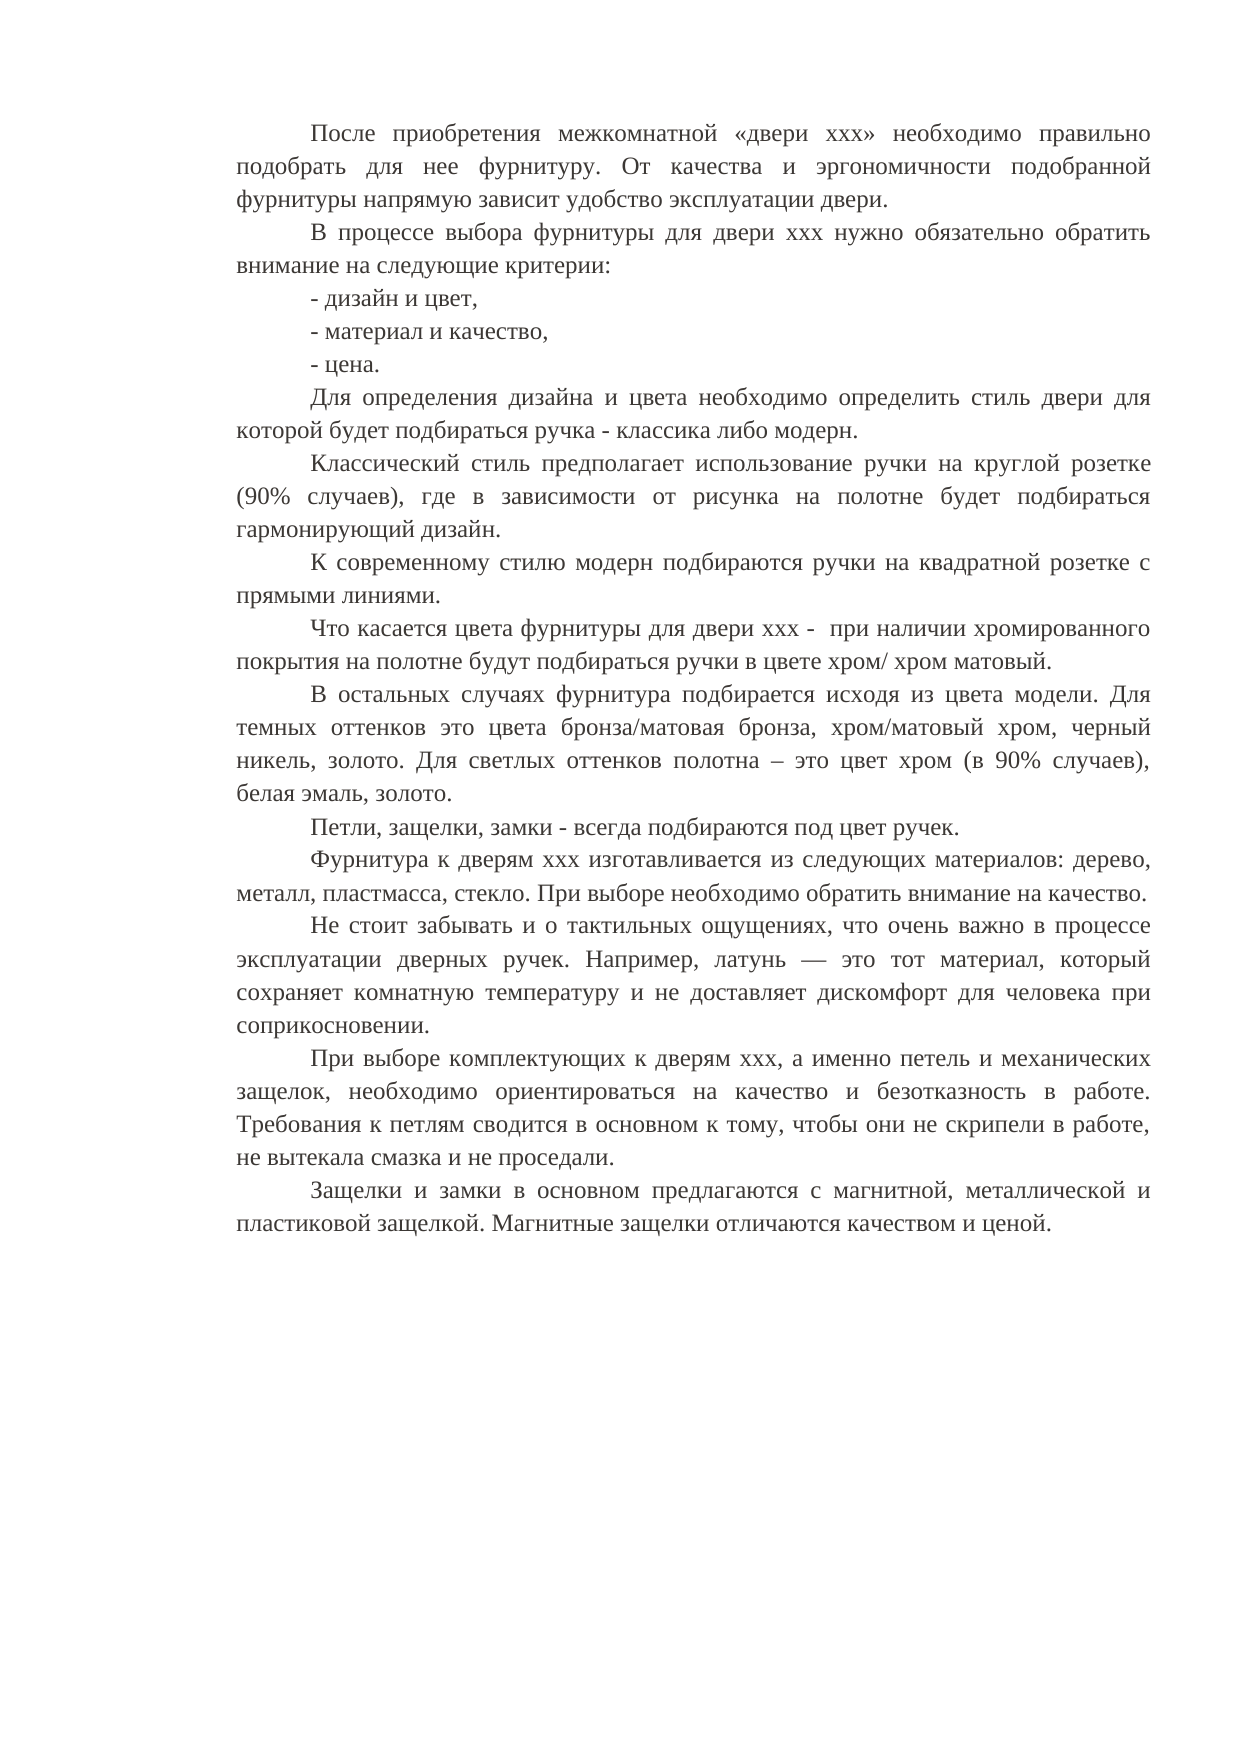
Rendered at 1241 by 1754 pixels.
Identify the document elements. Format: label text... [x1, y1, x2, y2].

text - цена. [236, 349, 1152, 378]
text Для определения дизайна и цвета необходимо определить стиль двери для которой будет подбираться ручка - классика либо модерн. [236, 382, 1152, 444]
text При выборе комплектующих к дверям ххх, а именно петель и механических защелок, необходимо ориентироваться на качество и безотказность в работе. Требования к петлям сводится в основном к тому, чтобы они не скрипели в работе, не вытекала смазка и не проседали. [236, 1043, 1152, 1171]
text - материал и качество, [236, 316, 1152, 345]
text - дизайн и цвет, [236, 283, 1152, 312]
text Петли, защелки, замки - всегда подбираются под цвет ручек. [236, 812, 1152, 840]
text В процессе выбора фурнитуры для двери ххх нужно обязательно обратить внимание на следующие критерии: [236, 217, 1152, 279]
text Что касается цвета фурнитуры для двери ххх - при наличии хромированного покрытия на полотне будут подбираться ручки в цвете хром/ хром матовый. [236, 613, 1152, 675]
text После приобретения межкомнатной «двери ххх» необходимо правильно подобрать для нее фурнитуру. От качества и эргономичности подобранной фурнитуры напрямую зависит удобство эксплуатации двери. [236, 118, 1152, 213]
text Не стоит забывать и о тактильных ощущениях, что очень важно в процессе эксплуатации дверных ручек. Например, латунь — это тот материал, который сохраняет комнатную температуру и не доставляет дискомфорт для человека при соприкосновении. [236, 911, 1152, 1038]
text В остальных случаях фурнитура подбирается исходя из цвета модели. Для темных оттенков это цвета бронза/матовая бронза, хром/матовый хром, черный никель, золото. Для светлых оттенков полотна – это цвет хром (в 90% случаев), белая эмаль, золото. [236, 679, 1152, 807]
text К современному стилю модерн подбираются ручки на квадратной розетке с прямыми линиями. [236, 547, 1152, 609]
text Классический стиль предполагает использование ручки на круглой розетке (90% случаев), где в зависимости от рисунка на полотне будет подбираться гармонирующий дизайн. [236, 448, 1152, 543]
text Фурнитура к дверям ххх изготавливается из следующих материалов: дерево, металл, пластмасса, стекло. При выборе необходимо обратить внимание на качество. [236, 844, 1152, 906]
text Защелки и замки в основном предлагаются с магнитной, металлической и пластиковой защелкой. Магнитные защелки отличаются качеством и ценой. [236, 1175, 1152, 1237]
